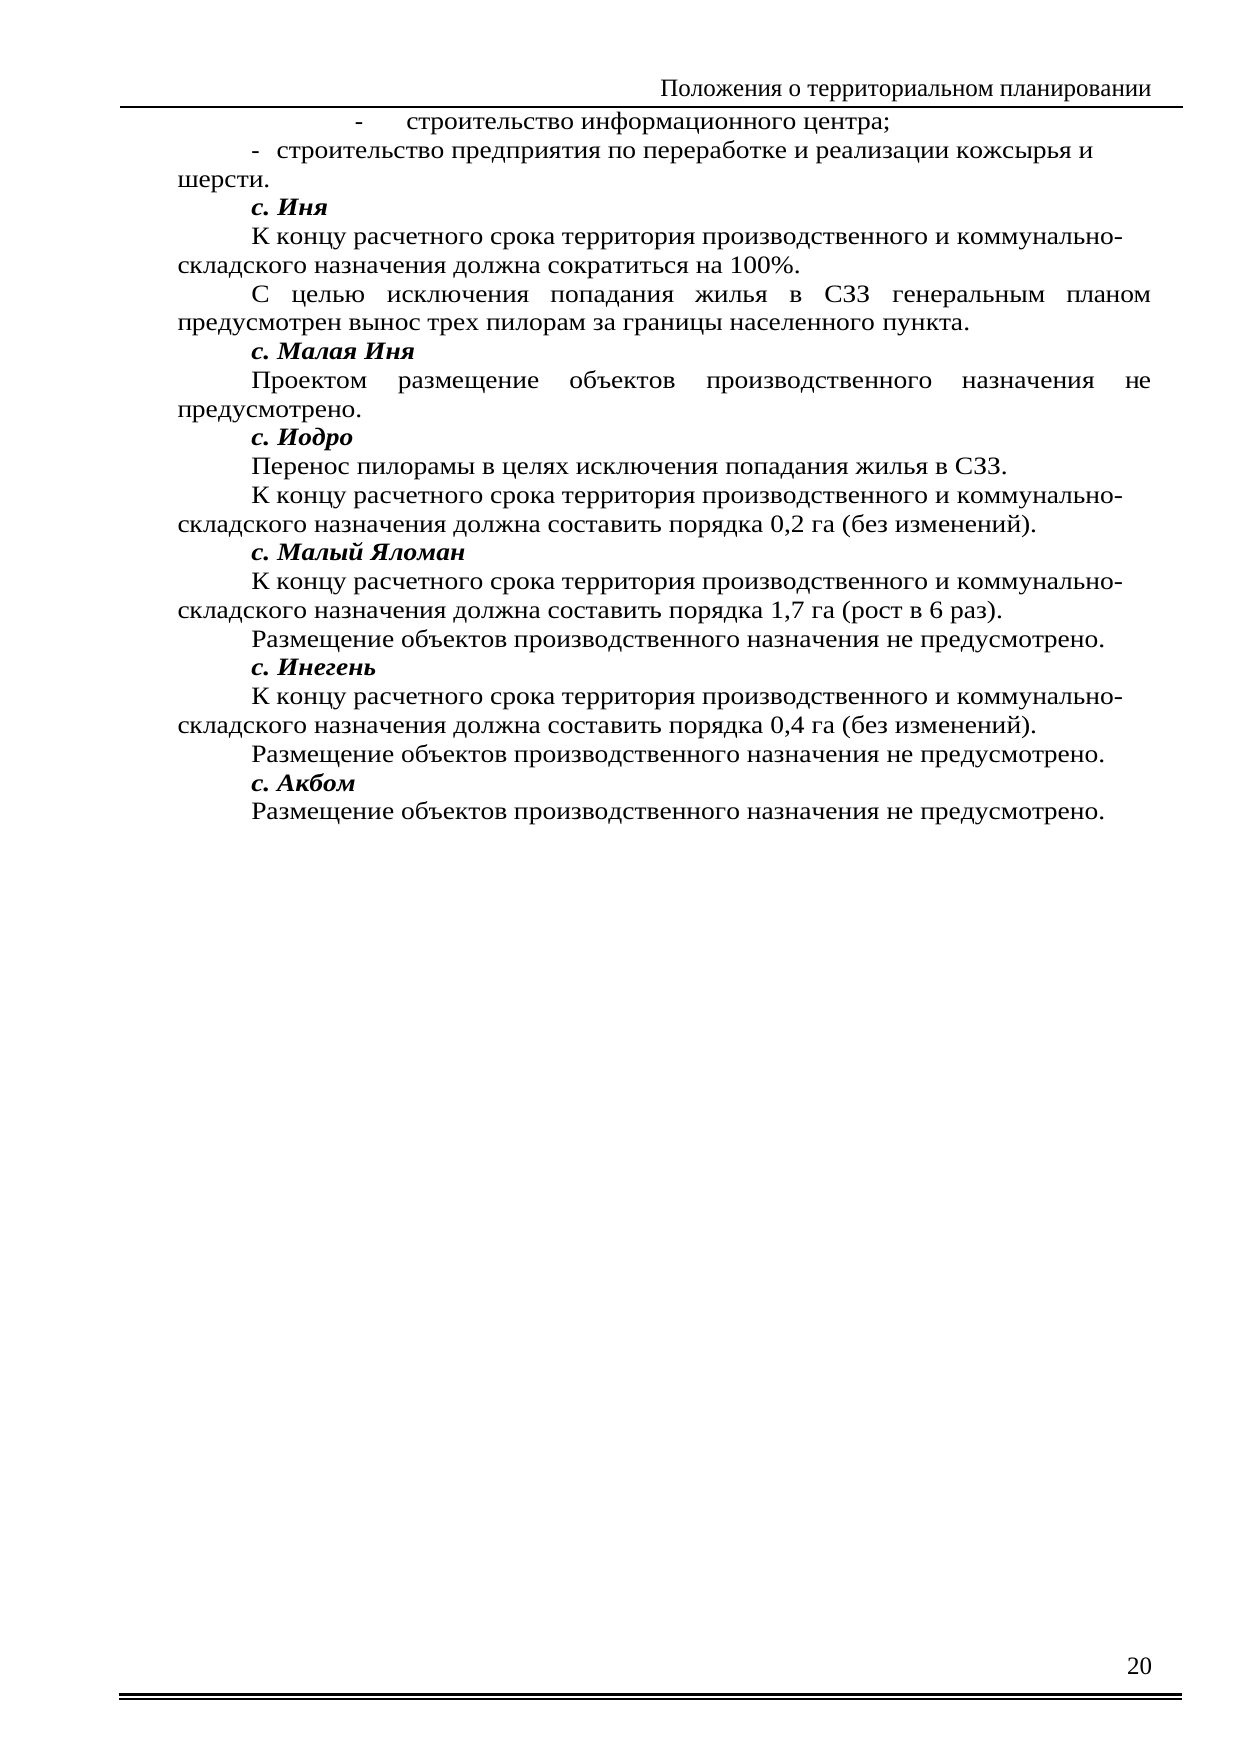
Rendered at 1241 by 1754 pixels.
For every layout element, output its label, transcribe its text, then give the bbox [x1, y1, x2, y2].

text К концу расчетного срока территория производственного и коммунально- складского назначения должна составить порядка 1,7 га (рост в 6 раз). [177, 566, 1192, 624]
subtitle с. Иня [251, 193, 1192, 221]
text Размещение объектов производственного назначения не предусмотрено. [251, 739, 1192, 767]
subtitle с. Малый Яломан [251, 538, 1192, 566]
text К концу расчетного срока территория производственного и коммунально- складского назначения должна составить порядка 0,2 га (без изменений). [177, 480, 1192, 537]
list строительство информационного центра; [281, 106, 1192, 135]
subtitle с. Иодро [251, 423, 1192, 451]
subtitle с. Малая Иня [251, 336, 1192, 365]
subtitle Размещение объектов производственного назначения не предусмотрено. [251, 796, 1192, 825]
subtitle с. Инегень [251, 653, 1192, 681]
subtitle с. Акбом [251, 768, 1192, 796]
text К концу расчетного срока территория производственного и коммунально- складского назначения должна составить порядка 0,4 га (без изменений). [177, 681, 1192, 739]
list строительство предприятия по переработке и реализации кожсырья и шерсти. [177, 135, 1152, 192]
text С целью исключения попадания жилья в СЗЗ генеральным планом предусмотрен вынос трех пилорам за границы населенного пункта. [177, 279, 1152, 336]
text Перенос пилорамы в целях исключения попадания жилья в СЗЗ. [251, 451, 1192, 480]
text Проектом размещение объектов производственного назначения не предусмотрено. [177, 365, 1152, 422]
text К концу расчетного срока территория производственного и коммунально- складского назначения должна сократиться на 100%. [177, 221, 1192, 279]
text Размещение объектов производственного назначения не предусмотрено. [251, 624, 1192, 652]
